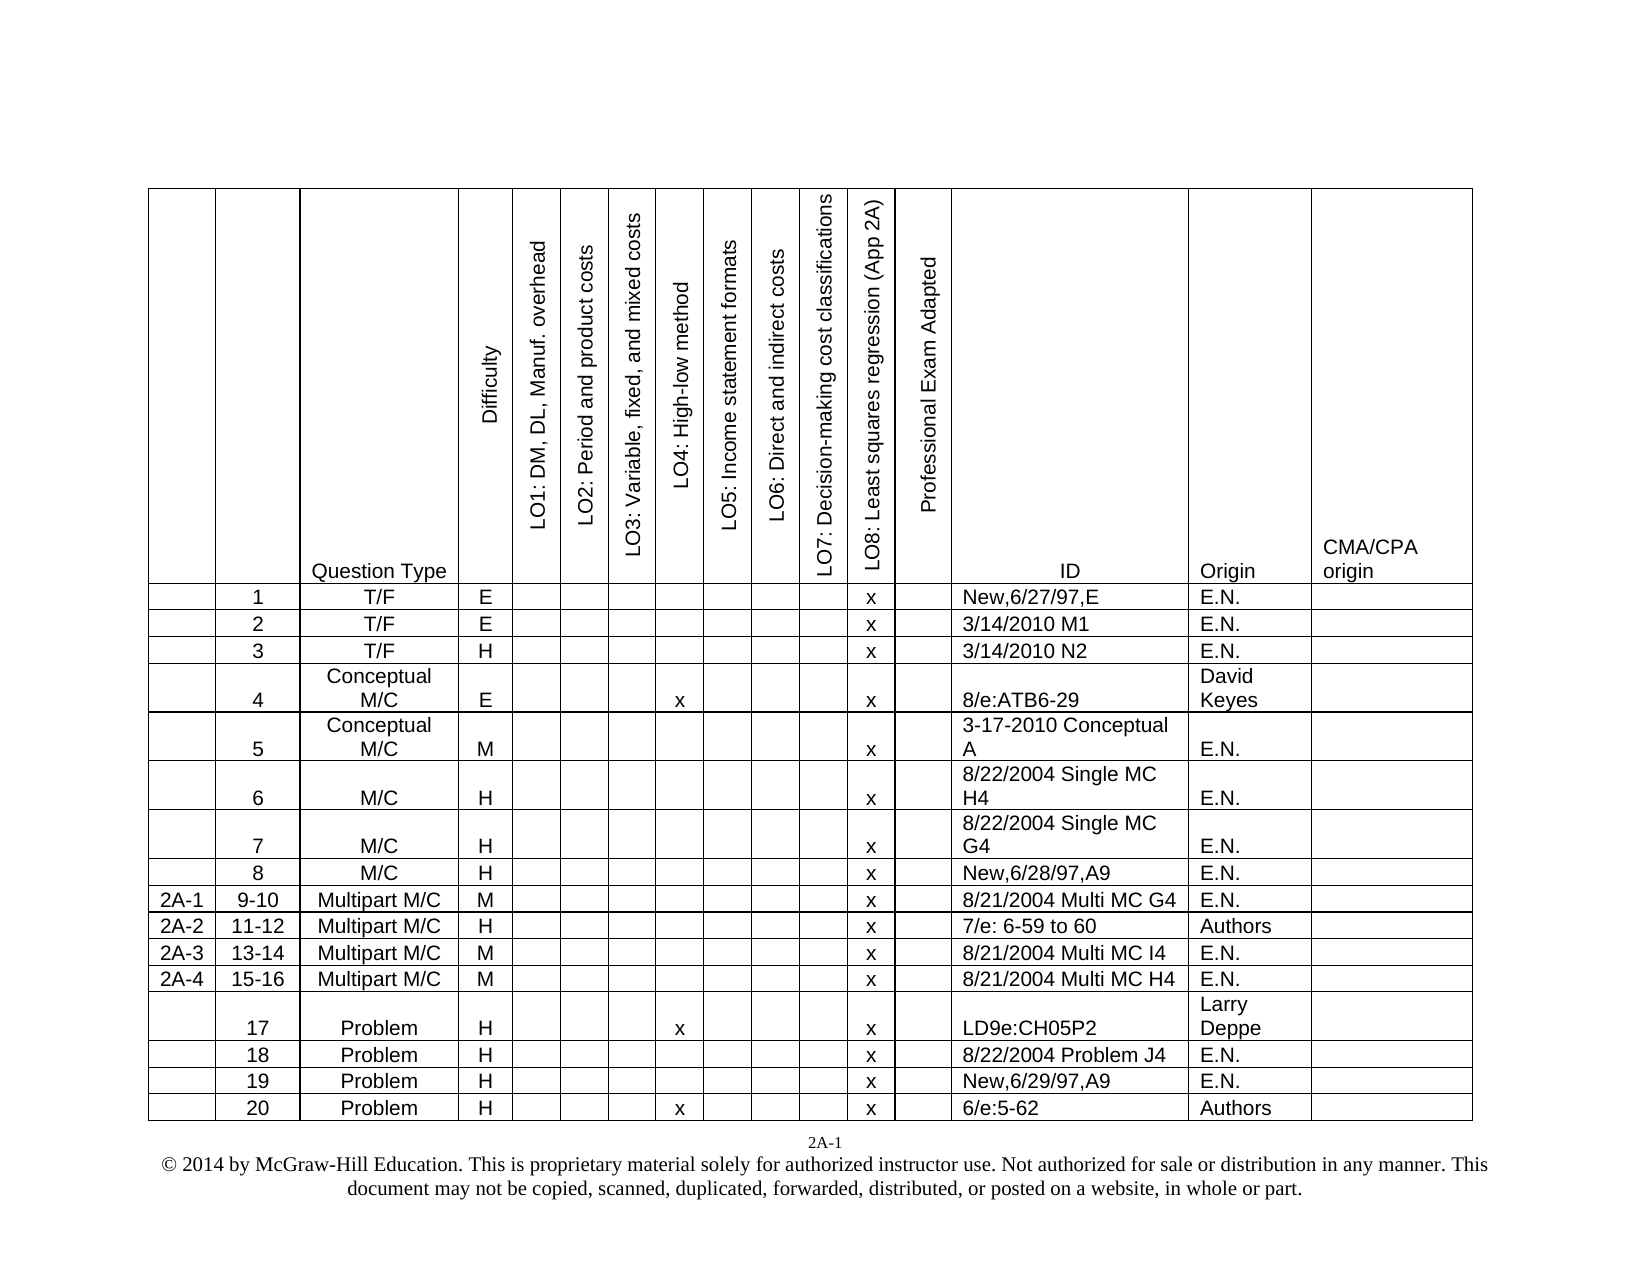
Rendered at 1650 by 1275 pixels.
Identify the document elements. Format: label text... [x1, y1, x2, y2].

table_cell T/F [301, 637, 458, 662]
table_cell [561, 859, 608, 885]
table_cell 18 [216, 1041, 299, 1067]
table_header LO1: DM, DL, Manuf. overhead [513, 189, 560, 583]
table_cell 7 [216, 810, 299, 858]
table_cell H [459, 761, 512, 809]
table_cell H [459, 1094, 512, 1120]
table_cell 19 [216, 1068, 299, 1093]
table_cell M [459, 939, 512, 964]
table_cell x [848, 992, 894, 1040]
table_cell [704, 810, 751, 858]
table_cell [752, 637, 799, 662]
table_cell LD9e:CH05P2 [952, 992, 1188, 1040]
table_header LO5: Income statement formats [704, 189, 751, 583]
table_cell [513, 761, 560, 809]
table_cell [609, 966, 655, 991]
table_cell [561, 1041, 608, 1067]
table_cell [513, 664, 560, 711]
table_cell x [848, 810, 894, 858]
table_cell [609, 992, 655, 1040]
table_cell [656, 810, 703, 858]
table_cell [1312, 1041, 1472, 1067]
table_cell E.N. [1189, 966, 1311, 991]
table_cell 8/22/2004 Problem J4 [952, 1041, 1188, 1067]
table_cell x [848, 637, 894, 662]
table_cell [800, 1068, 847, 1093]
table_cell 5 [216, 713, 299, 760]
table_cell [656, 966, 703, 991]
table_cell [704, 713, 751, 760]
table_cell [752, 664, 799, 711]
table_cell [1312, 713, 1472, 760]
table_cell M/C [301, 761, 458, 809]
table_cell x [848, 1094, 894, 1120]
table_cell [800, 610, 847, 636]
table_cell [561, 886, 608, 911]
table_cell [609, 610, 655, 636]
table_cell [704, 992, 751, 1040]
table_cell 9-10 [216, 886, 299, 911]
table_cell [609, 913, 655, 938]
table_cell Multipart M/C [301, 939, 458, 964]
table_cell [896, 992, 951, 1040]
table_cell [704, 610, 751, 636]
table_cell E.N. [1189, 1068, 1311, 1093]
table_cell H [459, 810, 512, 858]
table_cell 8 [216, 859, 299, 885]
table_cell H [459, 1068, 512, 1093]
table_cell [561, 713, 608, 760]
table_cell [704, 664, 751, 711]
table_cell [800, 1041, 847, 1067]
table_cell [896, 637, 951, 662]
table_cell 2A-2 [149, 913, 215, 938]
table_cell [752, 1041, 799, 1067]
table_cell [704, 761, 751, 809]
table_cell [896, 664, 951, 711]
table_cell [800, 886, 847, 911]
table_cell [752, 1068, 799, 1093]
table_header Origin [1189, 189, 1311, 583]
table_cell [513, 939, 560, 964]
table_cell Authors [1189, 913, 1311, 938]
table_cell [1312, 859, 1472, 885]
table_cell [149, 610, 215, 636]
table_cell [513, 584, 560, 609]
table_cell 3/14/2010 M1 [952, 610, 1188, 636]
table_cell [149, 859, 215, 885]
table_cell [752, 939, 799, 964]
table_cell M [459, 966, 512, 991]
table_cell [609, 859, 655, 885]
table_cell [656, 761, 703, 809]
table_cell [896, 713, 951, 760]
table_cell [561, 1068, 608, 1093]
table_cell [513, 859, 560, 885]
table_cell 4 [216, 664, 299, 711]
table_cell [704, 886, 751, 911]
table_cell H [459, 913, 512, 938]
table_cell [800, 664, 847, 711]
table_cell [800, 859, 847, 885]
table_cell M/C [301, 810, 458, 858]
table_header Question Type [301, 189, 458, 583]
table_cell [800, 913, 847, 938]
table_cell [513, 1041, 560, 1067]
table_cell [1312, 810, 1472, 858]
table_cell H [459, 1041, 512, 1067]
table_cell 8/21/2004 Multi MC G4 [952, 886, 1188, 911]
table_cell [149, 713, 215, 760]
table_cell [704, 859, 751, 885]
table_cell x [656, 664, 703, 711]
table_cell [704, 1041, 751, 1067]
table_cell [149, 761, 215, 809]
table_cell E [459, 664, 512, 711]
table_cell [704, 966, 751, 991]
table_cell [896, 1094, 951, 1120]
table_cell T/F [301, 584, 458, 609]
table_cell 8/22/2004 Single MC G4 [952, 810, 1188, 858]
table_cell [609, 939, 655, 964]
table_cell [149, 1041, 215, 1067]
table_cell [1312, 637, 1472, 662]
table_cell 2 [216, 610, 299, 636]
table_cell E.N. [1189, 810, 1311, 858]
table_cell [800, 713, 847, 760]
table_cell [656, 713, 703, 760]
table_cell Conceptual M/C [301, 664, 458, 711]
table_cell [513, 1094, 560, 1120]
table_cell H [459, 637, 512, 662]
table_cell [704, 637, 751, 662]
table_cell [752, 859, 799, 885]
table_cell 20 [216, 1094, 299, 1120]
table_cell 3 [216, 637, 299, 662]
table_cell [704, 584, 751, 609]
table_cell David Keyes [1189, 664, 1311, 711]
table_cell [656, 886, 703, 911]
table_cell T/F [301, 610, 458, 636]
table_cell 8/21/2004 Multi MC H4 [952, 966, 1188, 991]
table_header LO4: High-low method [656, 189, 703, 583]
table_cell E.N. [1189, 637, 1311, 662]
table_cell 17 [216, 992, 299, 1040]
table_cell [656, 1041, 703, 1067]
table_cell [752, 1094, 799, 1120]
table_cell [896, 859, 951, 885]
table_cell 8/e:ATB6-29 [952, 664, 1188, 711]
table_cell [149, 637, 215, 662]
table_cell 2A-3 [149, 939, 215, 964]
table_cell [513, 810, 560, 858]
table_cell x [848, 966, 894, 991]
table_cell [561, 966, 608, 991]
table_cell [561, 939, 608, 964]
table_cell x [848, 939, 894, 964]
table_cell 8/21/2004 Multi MC I4 [952, 939, 1188, 964]
table_cell [561, 761, 608, 809]
table_cell [561, 584, 608, 609]
table_cell [752, 992, 799, 1040]
table_cell [561, 913, 608, 938]
table_cell [656, 939, 703, 964]
table_cell Conceptual M/C [301, 713, 458, 760]
table_cell [609, 761, 655, 809]
table_cell [1312, 992, 1472, 1040]
table_cell [609, 1041, 655, 1067]
table_cell E.N. [1189, 886, 1311, 911]
table_cell [896, 761, 951, 809]
table_cell [704, 939, 751, 964]
table_cell [800, 1094, 847, 1120]
table_cell [513, 713, 560, 760]
table_cell [800, 637, 847, 662]
table_cell [800, 810, 847, 858]
table_cell [704, 913, 751, 938]
table_cell M [459, 886, 512, 911]
table_cell [149, 992, 215, 1040]
table_cell x [848, 584, 894, 609]
table_cell x [848, 713, 894, 760]
table_cell [609, 637, 655, 662]
table_cell x [848, 859, 894, 885]
table_cell 7/e: 6-59 to 60 [952, 913, 1188, 938]
table_cell [800, 761, 847, 809]
table_cell [752, 886, 799, 911]
table_header CMA/CPA origin [1312, 189, 1472, 583]
table_cell M [459, 713, 512, 760]
table_cell [561, 1094, 608, 1120]
table_cell [149, 584, 215, 609]
table_cell [1312, 1068, 1472, 1093]
table_cell [656, 913, 703, 938]
table_cell [896, 939, 951, 964]
table_cell [656, 584, 703, 609]
table_cell x [848, 1068, 894, 1093]
table_cell [656, 1068, 703, 1093]
table_cell 6/e:5-62 [952, 1094, 1188, 1120]
table_cell [561, 664, 608, 711]
table_cell E.N. [1189, 859, 1311, 885]
table_cell [1312, 966, 1472, 991]
table_cell New,6/28/97,A9 [952, 859, 1188, 885]
table_cell [752, 810, 799, 858]
table_cell Authors [1189, 1094, 1311, 1120]
table_cell [896, 1041, 951, 1067]
table_cell [752, 610, 799, 636]
table_cell [513, 637, 560, 662]
table_cell [609, 664, 655, 711]
table_cell [896, 886, 951, 911]
table_cell M/C [301, 859, 458, 885]
table_cell Problem [301, 1094, 458, 1120]
table_cell [896, 810, 951, 858]
table_cell 1 [216, 584, 299, 609]
table_cell Multipart M/C [301, 913, 458, 938]
table_cell [800, 966, 847, 991]
table_cell [1312, 913, 1472, 938]
table_header [149, 189, 215, 583]
table_cell x [848, 886, 894, 911]
table_cell x [848, 664, 894, 711]
table_cell E.N. [1189, 1041, 1311, 1067]
table_header [216, 189, 299, 583]
table_cell [561, 610, 608, 636]
table_cell [149, 664, 215, 711]
table_cell [656, 610, 703, 636]
table_cell [561, 992, 608, 1040]
table_cell 3-17-2010 Conceptual A [952, 713, 1188, 760]
table_cell [513, 610, 560, 636]
table_cell [752, 584, 799, 609]
table_cell [896, 1068, 951, 1093]
table_cell E.N. [1189, 939, 1311, 964]
table_cell 6 [216, 761, 299, 809]
table_cell [149, 1094, 215, 1120]
table_cell [752, 966, 799, 991]
table_cell 15-16 [216, 966, 299, 991]
table_cell [561, 637, 608, 662]
table_cell x [848, 610, 894, 636]
table_cell [1312, 761, 1472, 809]
table_cell [896, 584, 951, 609]
table_cell [609, 584, 655, 609]
table_cell [513, 966, 560, 991]
table_cell [896, 966, 951, 991]
table_cell E [459, 610, 512, 636]
table_cell [149, 810, 215, 858]
table_header LO3: Variable, fixed, and mixed costs [609, 189, 655, 583]
table_cell Multipart M/C [301, 886, 458, 911]
table_header Difficulty [459, 189, 512, 583]
table_cell [1312, 664, 1472, 711]
table_cell Problem [301, 1068, 458, 1093]
table_cell x [848, 1041, 894, 1067]
table_cell [752, 713, 799, 760]
table_cell [609, 810, 655, 858]
table_cell Larry Deppe [1189, 992, 1311, 1040]
table_cell [800, 939, 847, 964]
table_cell E.N. [1189, 610, 1311, 636]
table_cell Multipart M/C [301, 966, 458, 991]
table_cell 8/22/2004 Single MC H4 [952, 761, 1188, 809]
table_cell [1312, 1094, 1472, 1120]
table_cell New,6/29/97,A9 [952, 1068, 1188, 1093]
table_cell 11-12 [216, 913, 299, 938]
table_header LO6: Direct and indirect costs [752, 189, 799, 583]
table_cell [149, 1068, 215, 1093]
table_header ID [952, 189, 1188, 583]
table_cell [513, 1068, 560, 1093]
table_cell x [848, 913, 894, 938]
table_header Professional Exam Adapted [896, 189, 951, 583]
table_cell 3/14/2010 N2 [952, 637, 1188, 662]
table_cell [704, 1068, 751, 1093]
table_cell x [656, 992, 703, 1040]
table_cell 2A-1 [149, 886, 215, 911]
table_cell x [848, 761, 894, 809]
table_cell [896, 610, 951, 636]
table_cell Problem [301, 992, 458, 1040]
table_cell [800, 584, 847, 609]
table_cell [609, 886, 655, 911]
table_cell [752, 761, 799, 809]
table_header LO7: Decision-making cost classifications [800, 189, 847, 583]
table_cell x [656, 1094, 703, 1120]
table_cell E.N. [1189, 761, 1311, 809]
table_cell 13-14 [216, 939, 299, 964]
table_cell H [459, 859, 512, 885]
table_cell [513, 913, 560, 938]
table_header LO2: Period and product costs [561, 189, 608, 583]
table_cell [609, 713, 655, 760]
table_cell [656, 859, 703, 885]
table_cell E.N. [1189, 713, 1311, 760]
table_cell [896, 913, 951, 938]
table_cell [752, 913, 799, 938]
table_cell Problem [301, 1041, 458, 1067]
table_cell E [459, 584, 512, 609]
table_cell [1312, 886, 1472, 911]
table_cell [609, 1094, 655, 1120]
table_cell [800, 992, 847, 1040]
table_cell [704, 1094, 751, 1120]
table_cell [656, 637, 703, 662]
table_cell [1312, 939, 1472, 964]
table_cell H [459, 992, 512, 1040]
table_cell [1312, 610, 1472, 636]
table_cell [561, 810, 608, 858]
table_cell [513, 992, 560, 1040]
table_cell [513, 886, 560, 911]
table_cell New,6/27/97,E [952, 584, 1188, 609]
table_header LO8: Least squares regression (App 2A) [848, 189, 894, 583]
table_cell E.N. [1189, 584, 1311, 609]
table_cell 2A-4 [149, 966, 215, 991]
table_cell [1312, 584, 1472, 609]
table_cell [609, 1068, 655, 1093]
